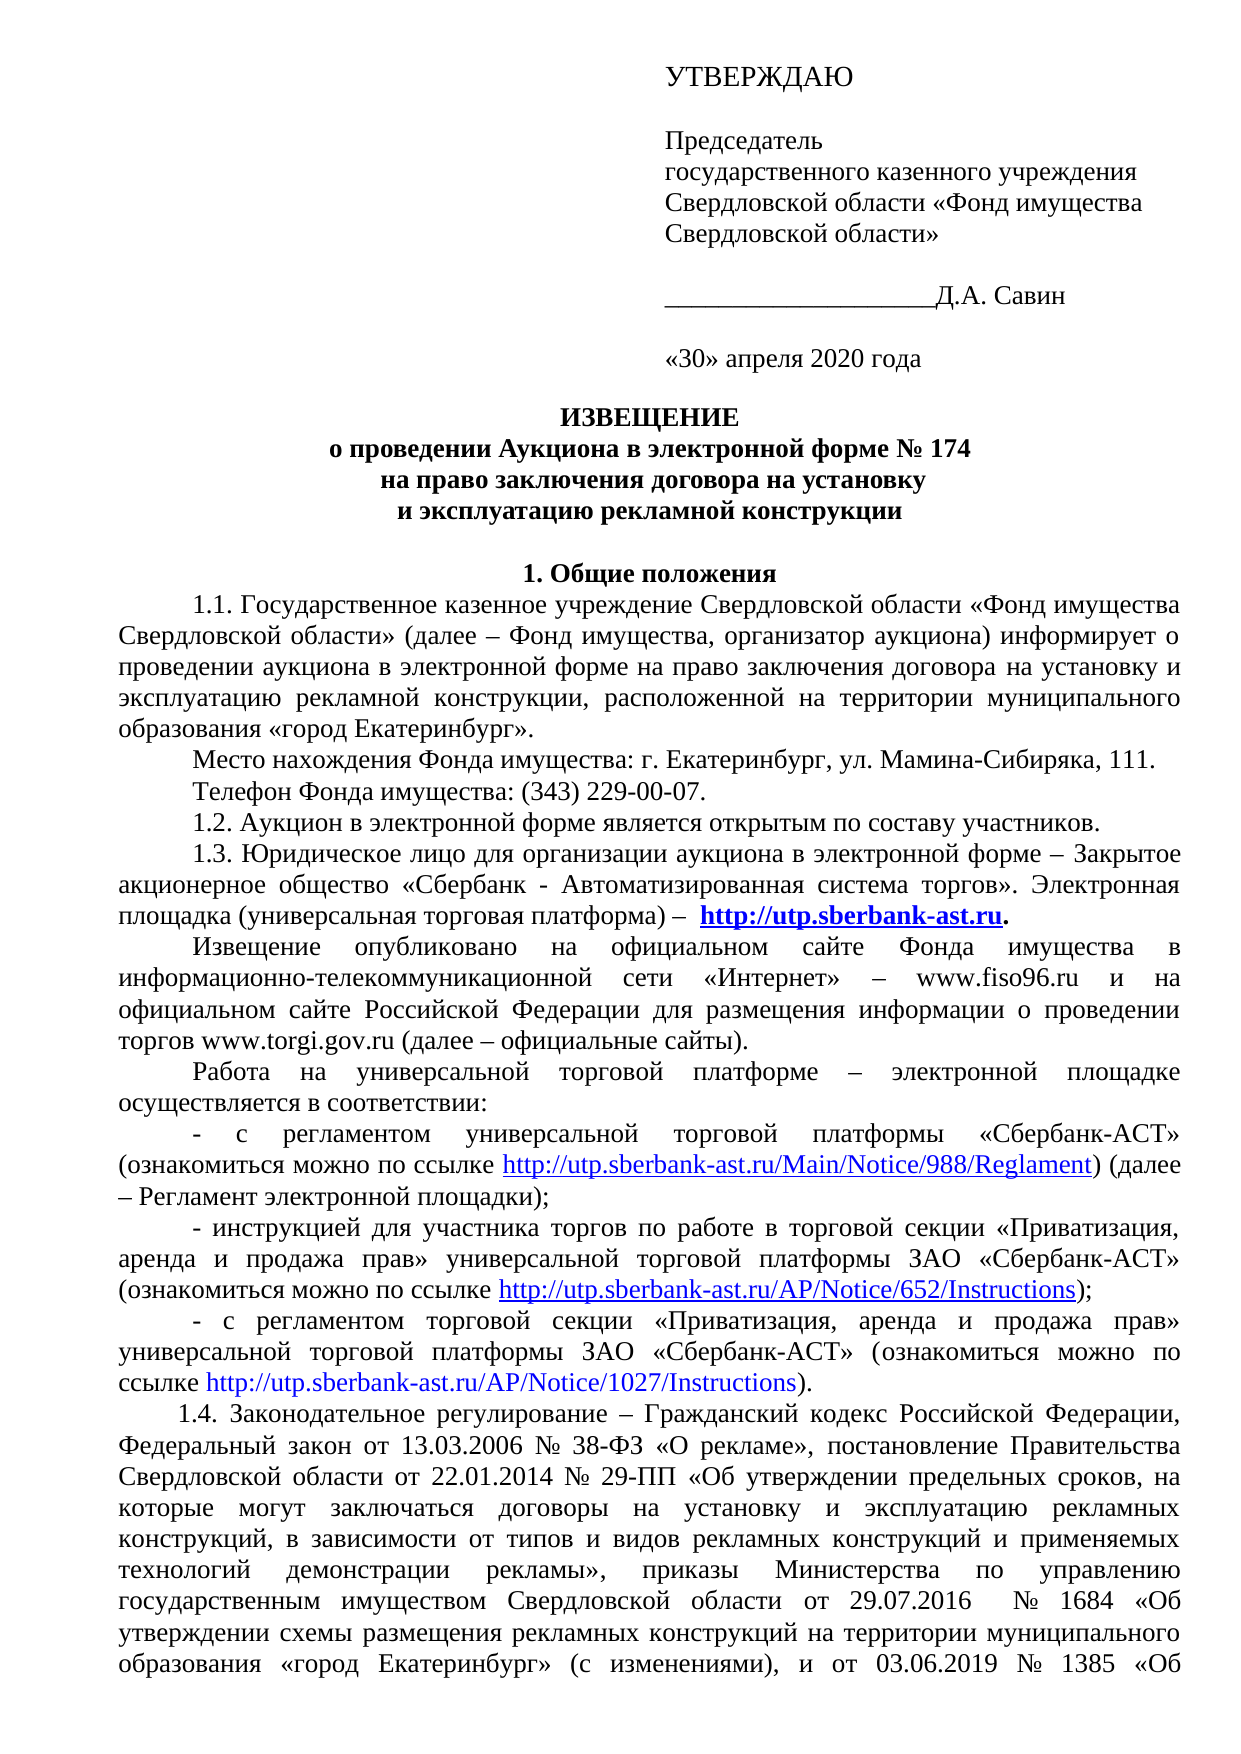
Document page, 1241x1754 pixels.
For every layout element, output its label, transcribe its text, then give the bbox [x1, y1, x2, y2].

text «30» апреля 2020 года [664, 342, 1181, 373]
text 1. Общие положения [118, 557, 1181, 588]
text Работа на универсальной торговой платформе – электронной площадке осуществляется в соответствии: [118, 1055, 1181, 1117]
text УТВЕРЖДАЮ [664, 59, 1181, 93]
text государственного казенного учреждения Свердловской области «Фонд имущества Свердловской области» [664, 155, 1181, 248]
text ____________________Д.А. Савин [664, 279, 1181, 311]
text о проведении Аукциона в электронной форме № 174 [118, 432, 1181, 463]
text - с регламентом торговой секции «Приватизация, аренда и продажа прав» универсальной торговой платформы ЗАО «Сбербанк-АСТ» (ознакомиться можно по ссылке http://utp.sberbank-ast.ru/AP/Notice/1027/Instructions). [118, 1304, 1181, 1398]
text - с регламентом универсальной торговой платформы «Сбербанк-АСТ» (ознакомиться можно по ссылке http://utp.sberbank-ast.ru/Main/Notice/988/Reglament) (далее – Регламент электронной площадки); [118, 1117, 1181, 1211]
text Телефон Фонда имущества: (343) 229-00-07. [118, 775, 1181, 806]
text на право заключения договора на установку [118, 463, 1181, 494]
text 1.1. Государственное казенное учреждение Свердловской области «Фонд имущества Свердловской области» (далее – Фонд имущества, организатор аукциона) информирует о проведении аукциона в электронной форме на право заключения договора на установку и эксплуатацию рекламной конструкции, расположенной на территории муниципального образования «город Екатеринбург». [118, 588, 1181, 743]
text Место нахождения Фонда имущества: г. Екатеринбург, ул. Мамина-Сибиряка, 111. [118, 743, 1181, 775]
text и эксплуатацию рекламной конструкции [118, 494, 1181, 526]
text 1.3. Юридическое лицо для организации аукциона в электронной форме – Закрытое акционерное общество «Сбербанк - Автоматизированная система торгов». Электронная площадка (универсальная торговая платформа) – http://utp.sberbank-ast.ru. [118, 837, 1181, 930]
text - инструкцией для участника торгов по работе в торговой секции «Приватизация, аренда и продажа прав» универсальной торговой платформы ЗАО «Сбербанк-АСТ» (ознакомиться можно по ссылке http://utp.sberbank-ast.ru/AP/Notice/652/Instructions); [118, 1211, 1181, 1304]
text Извещение опубликовано на официальном сайте Фонда имущества в информационно-телекоммуникационной сети «Интернет» – www.fiso96.ru и на официальном сайте Российской Федерации для размещения информации о проведении торгов www.torgi.gov.ru (далее – официальные сайты). [118, 930, 1181, 1055]
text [118, 1398, 1181, 1678]
text 1.2. Аукцион в электронной форме является открытым по составу участников. [118, 806, 1181, 837]
text ИЗВЕЩЕНИЕ [118, 401, 1181, 432]
text Председатель [664, 124, 1181, 155]
